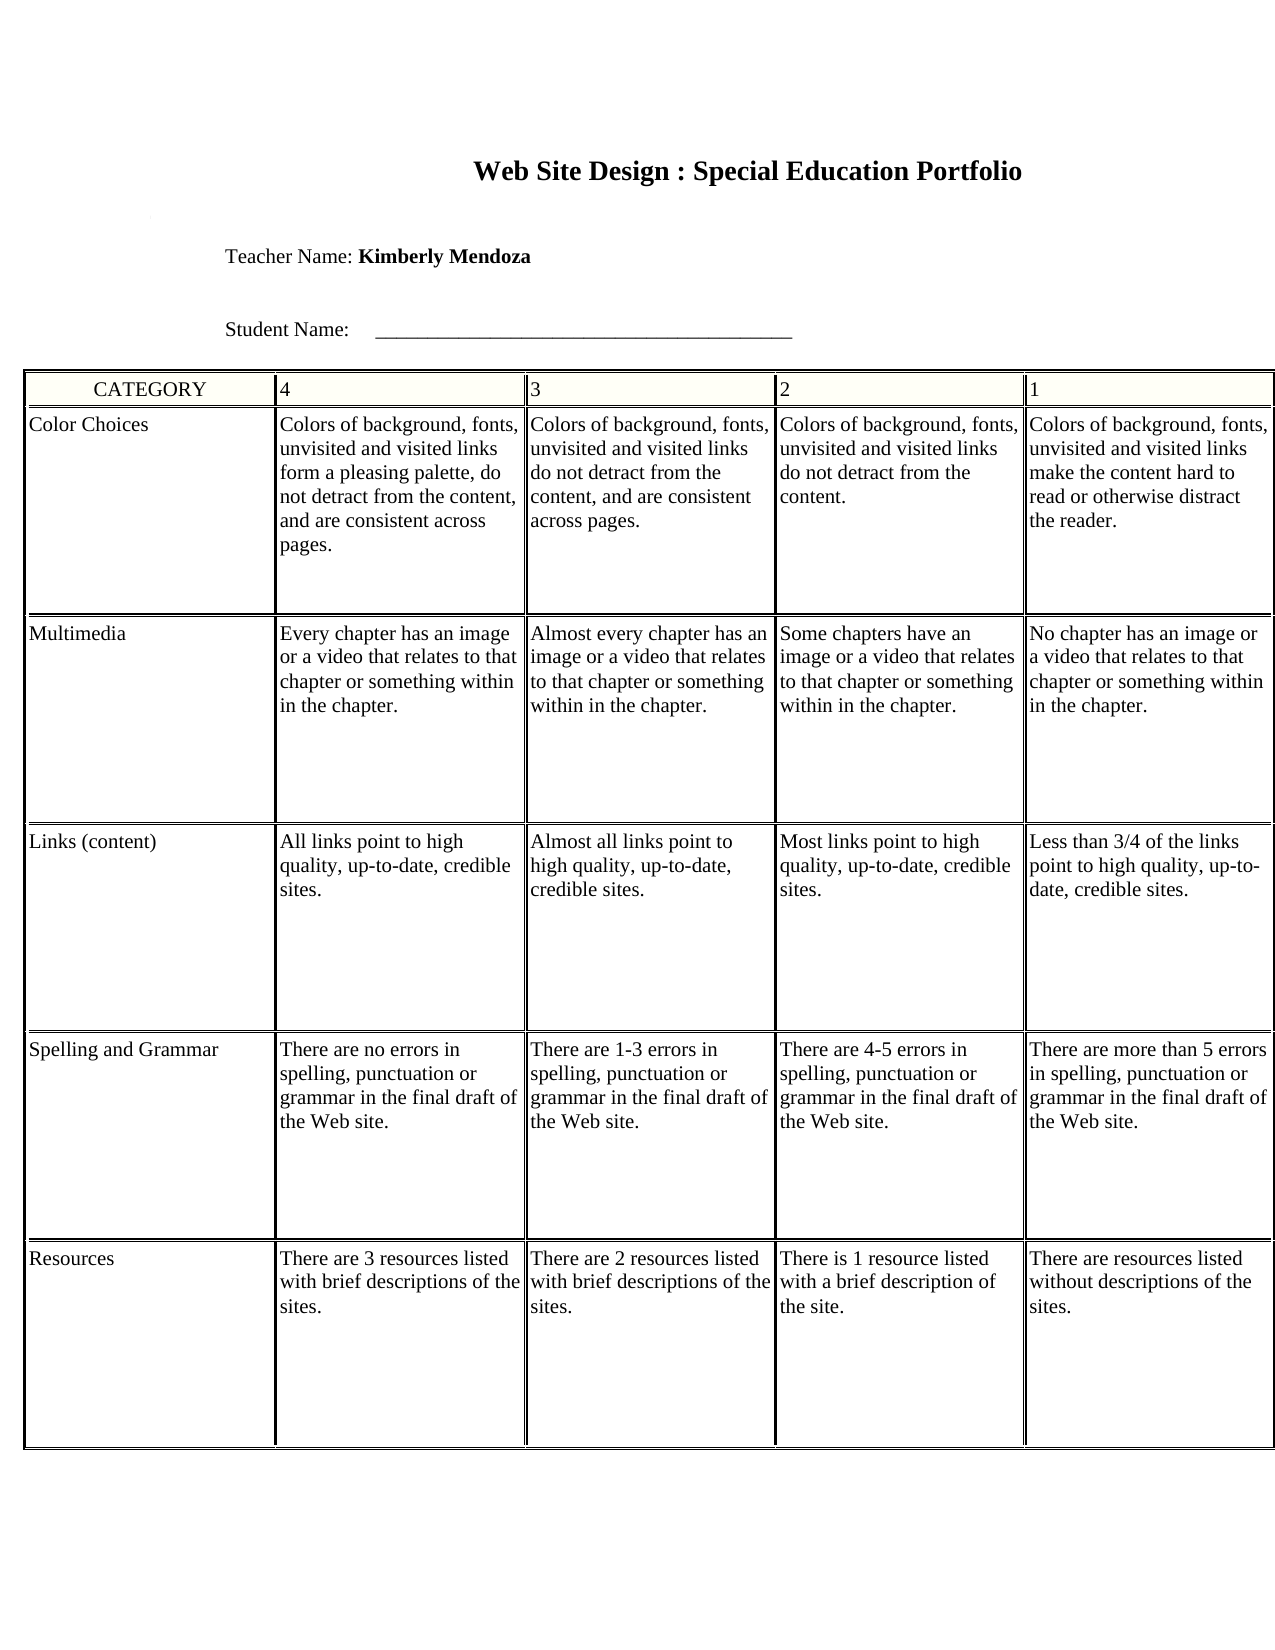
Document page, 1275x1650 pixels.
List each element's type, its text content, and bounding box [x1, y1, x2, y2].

table_cell There is 1 resource listed with a brief description of the site. [775, 1238, 1025, 1446]
table_cell Colors of background, fonts, unvisited and visited links form a pleasing palette, do not detract from the content, and are consistent across pages. [277, 408, 524, 613]
table_cell Spelling and Grammar [25, 1030, 275, 1238]
table_header 4 [275, 371, 526, 405]
table_cell There are resources listed without descriptions of the sites. [1025, 1238, 1274, 1446]
table_cell There are 3 resources listed with brief descriptions of the sites. [275, 1238, 526, 1446]
table_cell There are 2 resources listed with brief descriptions of the sites. [526, 1242, 775, 1446]
table_cell Some chapters have an image or a video that relates to that chapter or something within in the chapter. [777, 617, 1023, 821]
table_cell Almost all links point to high quality, up-to-date, credible sites. [528, 825, 774, 1030]
table_header 1 [1025, 373, 1273, 405]
table_cell Links (content) [26, 821, 274, 1030]
table_cell Resources [26, 1238, 275, 1446]
table_cell Every chapter has an image or a video that relates to that chapter or something within in the chapter. [277, 617, 524, 821]
table_cell Almost every chapter has an image or a video that relates to that chapter or something within in the chapter. [528, 617, 774, 821]
table_cell All links point to high quality, up-to-date, credible sites. [277, 825, 524, 1030]
table_cell Color Choices [25, 405, 275, 613]
table_cell There are more than 5 errors in spelling, punctuation or grammar in the final draft of the Web site. [1025, 1030, 1274, 1238]
table_cell No chapter has an image or a video that relates to that chapter or something within in the chapter. [1027, 613, 1274, 821]
table_cell There are no errors in spelling, punctuation or grammar in the final draft of the Web site. [277, 1033, 524, 1238]
table_cell Colors of background, fonts, unvisited and visited links do not detract from the content, and are consistent across pages. [528, 408, 774, 613]
table_header 3 [526, 373, 775, 405]
table_header CATEGORY [26, 373, 275, 405]
table_cell There are 4-5 errors in spelling, punctuation or grammar in the final draft of the Web site. [777, 1033, 1023, 1238]
table_cell There are 1-3 errors in spelling, punctuation or grammar in the final draft of the Web site. [528, 1033, 774, 1238]
table_cell Colors of background, fonts, unvisited and visited links make the content hard to read or otherwise distract the reader. [1025, 405, 1274, 613]
table_cell Less than 3/4 of the links point to high quality, up-to-date, credible sites. [1027, 821, 1274, 1030]
table_cell Multimedia [26, 613, 274, 821]
table_cell Colors of background, fonts, unvisited and visited links do not detract from the content. [777, 408, 1023, 613]
table_cell Most links point to high quality, up-to-date, credible sites. [777, 825, 1023, 1030]
table_header 2 [775, 371, 1025, 405]
